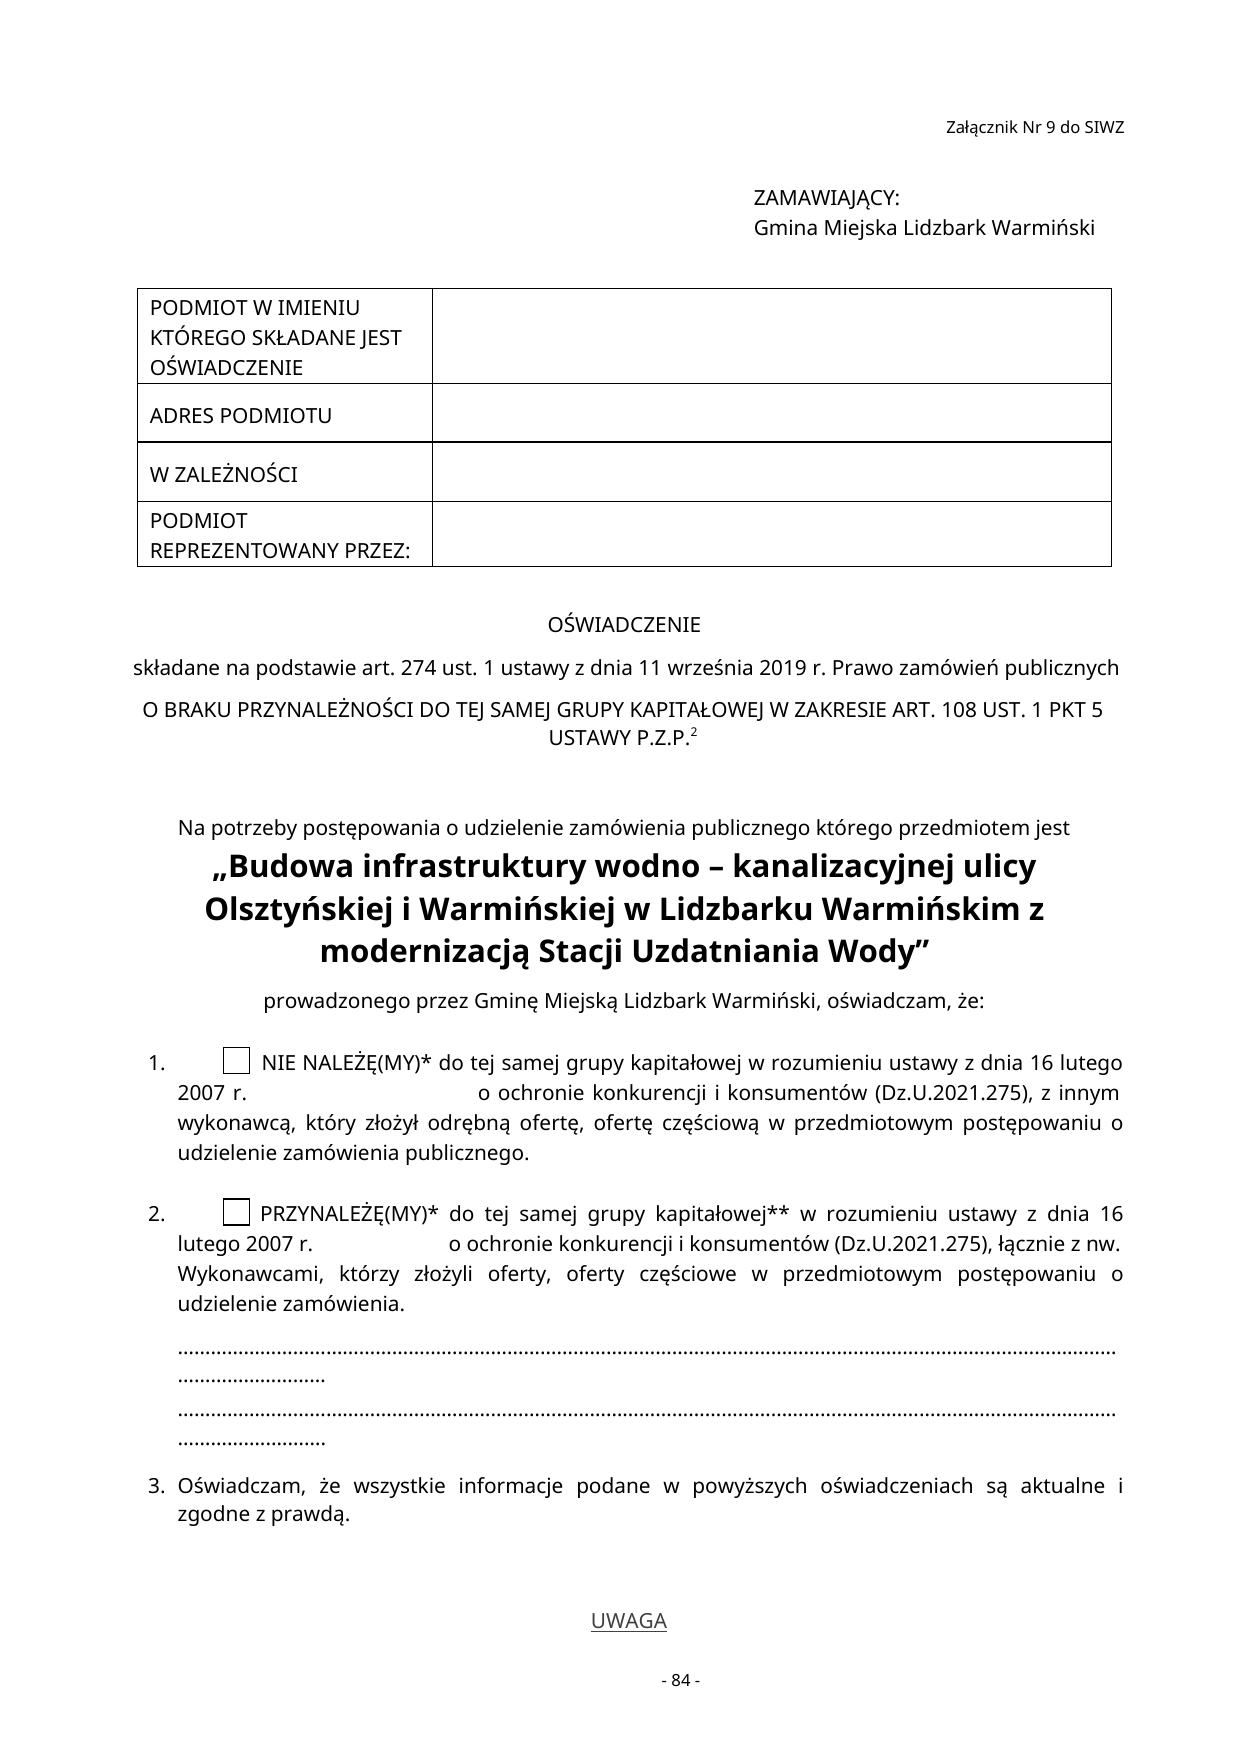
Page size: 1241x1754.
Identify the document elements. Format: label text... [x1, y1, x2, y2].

text ……………………………………………………………………………………………………………………………………………………………………………… [177, 1332, 1124, 1389]
text prowadzonego przez Gminę Miejską Lidzbark Warmiński, oświadczam, że: [124, 987, 1124, 1015]
table_header PODMIOT W IMIENIU KTÓREGO SKŁADANE JEST OŚWIADCZENIE [138, 289, 432, 383]
list NIE NALEŻĘ(MY)* do tej samej grupy kapitałowej w rozumieniu ustawy z dnia 16 lutego 2007 r. o ochronie konkurencji i konsumentów (Dz.U.2021.275), z innym wykonawcą, który złożył odrębną ofertę, ofertę częściową w przedmiotowym postępowaniu o udzielenie zamówienia publicznego. [148, 1048, 1124, 1166]
text „Budowa infrastruktury wodno – kanalizacyjnej ulicy Olsztyńskiej i Warmińskiej w Lidzbarku Warmińskim z modernizacją Stacji Uzdatniania Wody” [124, 844, 1124, 972]
text O BRAKU PRZYNALEŻNOŚCI DO TEJ SAMEJ GRUPY KAPITAŁOWEJ W ZAKRESIE ART. 108 UST. 1 PKT 5 USTAWY P.Z.P.2 [121, 695, 1124, 752]
text Załącznik Nr 9 do SIWZ [121, 116, 1124, 139]
text składane na podstawie art. 274 ust. 1 ustawy z dnia 11 września 2019 r. Prawo zamówień publicznych [128, 653, 1124, 681]
text OŚWIADCZENIE [124, 610, 1124, 639]
text Na potrzeby postępowania o udzielenie zamówienia publicznego którego przedmiotem jest [124, 813, 1124, 842]
text UWAGA [587, 1607, 1124, 1635]
table_cell [433, 443, 1111, 501]
text Gmina Miejska Lidzbark Warmiński [753, 213, 1124, 241]
table_cell W ZALEŻNOŚCI [138, 443, 432, 501]
table_cell PODMIOT REPREZENTOWANY PRZEZ: [138, 502, 432, 566]
table_cell [433, 384, 1111, 441]
text ……………………………………………………………………………………………………………………………………………………………………..………. [177, 1394, 1124, 1451]
list Oświadczam, że wszystkie informacje podane w powyższych oświadczeniach są aktualne i zgodne z prawdą. [148, 1471, 1124, 1528]
list PRZYNALEŻĘ(MY)* do tej samej grupy kapitałowej** w rozumieniu ustawy z dnia 16 lutego 2007 r. o ochronie konkurencji i konsumentów (Dz.U.2021.275), łącznie z nw. Wykonawcami, którzy złożyli oferty, oferty częściowe w przedmiotowym postępowaniu o udzielenie zamówienia. [148, 1199, 1124, 1318]
table_cell ADRES PODMIOTU [138, 384, 432, 441]
table_cell [433, 502, 1111, 566]
table_header [433, 289, 1111, 383]
text ZAMAWIAJĄCY: [753, 183, 1124, 211]
